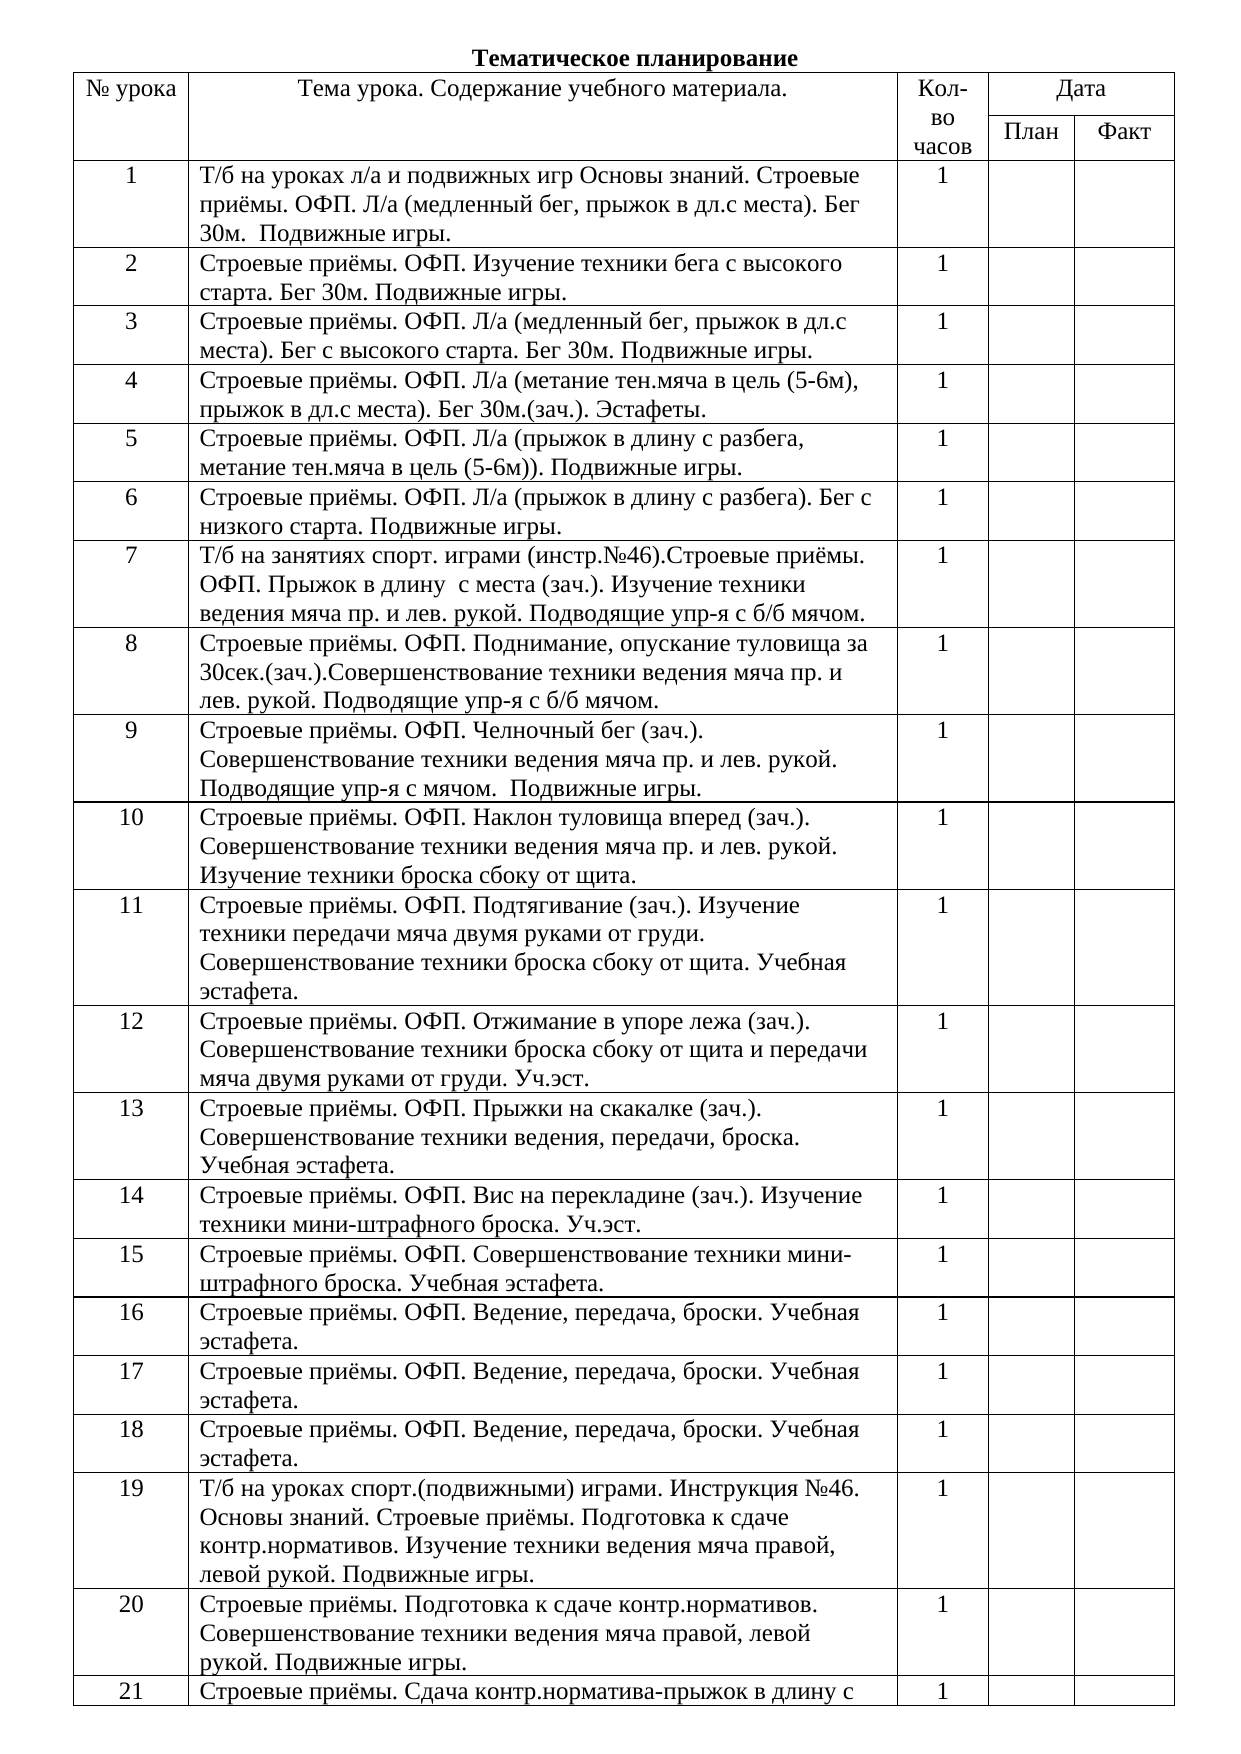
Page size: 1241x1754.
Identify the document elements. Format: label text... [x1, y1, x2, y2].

text Тематическое планирование [118, 43, 1152, 72]
table_cell [1075, 890, 1174, 1005]
table_cell 1 [898, 306, 988, 364]
table_cell 20 [74, 1589, 188, 1675]
table_cell Строевые приёмы. ОФП. Отжимание в упоре лежа (зач.). Совершенствование техники броска сбоку от щита и передачи мяча двумя руками от груди. Уч.эст. [189, 1006, 897, 1092]
table_cell [1075, 306, 1174, 364]
table_cell 11 [74, 890, 188, 1005]
table_cell Строевые приёмы. ОФП. Поднимание, опускание туловища за 30сек.(зач.).Совершенствование техники ведения мяча пр. и лев. рукой. Подводящие упр-я с б/б мячом. [189, 628, 897, 714]
table_cell 2 [74, 248, 188, 305]
table_cell Т/б на уроках спорт.(подвижными) играми. Инструкция №46. Основы знаний. Строевые приёмы. Подготовка к сдаче контр.нормативов. Изучение техники ведения мяча правой, левой рукой. Подвижные игры. [189, 1473, 897, 1588]
table_cell 1 [898, 1356, 988, 1413]
table_cell 17 [74, 1356, 188, 1413]
table_cell [989, 248, 1074, 305]
table_cell 1 [898, 1676, 988, 1705]
table_cell [989, 306, 1074, 364]
table_cell Строевые приёмы. Подготовка к сдаче контр.нормативов. Совершенствование техники ведения мяча правой, левой рукой. Подвижные игры. [189, 1589, 897, 1675]
table_cell Строевые приёмы. ОФП. Л/а (медленный бег, прыжок в дл.с места). Бег с высокого старта. Бег 30м. Подвижные игры. [189, 306, 897, 364]
table_cell [1075, 1239, 1174, 1296]
table_header Дата [989, 73, 1174, 115]
table_cell [1075, 1006, 1174, 1092]
table_cell 1 [898, 1006, 988, 1092]
table_cell 1 [898, 1415, 988, 1472]
table_cell [989, 1676, 1074, 1705]
table_cell 5 [74, 424, 188, 481]
table_cell [989, 628, 1074, 714]
table_cell Строевые приёмы. ОФП. Подтягивание (зач.). Изучение техники передачи мяча двумя руками от груди. Совершенствование техники броска сбоку от щита. Учебная эстафета. [189, 890, 897, 1005]
table_cell 1 [898, 803, 988, 889]
table_cell [989, 1356, 1074, 1413]
table_cell 1 [898, 1589, 988, 1675]
table_cell [1075, 365, 1174, 422]
table_cell 1 [898, 161, 988, 247]
table_cell 15 [74, 1239, 188, 1296]
table_cell [989, 424, 1074, 481]
table_cell [1075, 1180, 1174, 1238]
table_cell [1075, 482, 1174, 539]
table_cell 1 [898, 890, 988, 1005]
table_cell 3 [74, 306, 188, 364]
table_cell [1075, 1473, 1174, 1588]
table_cell 6 [74, 482, 188, 539]
table_cell Строевые приёмы. ОФП. Ведение, передача, броски. Учебная эстафета. [189, 1298, 897, 1355]
table_cell [1075, 1356, 1174, 1413]
table_cell Строевые приёмы. ОФП. Прыжки на скакалке (зач.). Совершенствование техники ведения, передачи, броска. Учебная эстафета. [189, 1093, 897, 1179]
table_cell Строевые приёмы. ОФП. Ведение, передача, броски. Учебная эстафета. [189, 1415, 897, 1472]
table_cell Факт [1075, 116, 1174, 159]
table_cell 1 [898, 715, 988, 801]
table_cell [189, 1676, 897, 1705]
table_cell 16 [74, 1298, 188, 1355]
table_cell [989, 890, 1074, 1005]
table_cell [989, 1415, 1074, 1472]
table_cell [989, 482, 1074, 539]
table_cell 1 [898, 248, 988, 305]
table_cell 1 [898, 541, 988, 627]
table_cell Строевые приёмы. ОФП. Совершенствование техники мини-штрафного броска. Учебная эстафета. [189, 1239, 897, 1296]
table_cell [1075, 1415, 1174, 1472]
table_cell [989, 1006, 1074, 1092]
table_cell Т/б на уроках л/а и подвижных игр Основы знаний. Строевые приёмы. ОФП. Л/а (медленный бег, прыжок в дл.с места). Бег 30м. Подвижные игры. [189, 161, 897, 247]
table_cell [989, 1180, 1074, 1238]
table_cell [1075, 1093, 1174, 1179]
table_cell Т/б на занятиях спорт. играми (инстр.№46).Строевые приёмы. ОФП. Прыжок в длину с места (зач.). Изучение техники ведения мяча пр. и лев. рукой. Подводящие упр-я с б/б мячом. [189, 541, 897, 627]
table_cell 7 [74, 541, 188, 627]
table_cell Строевые приёмы. ОФП. Изучение техники бега с высокого старта. Бег 30м. Подвижные игры. [189, 248, 897, 305]
table_cell [1075, 715, 1174, 801]
table_cell План [989, 116, 1074, 159]
table_cell [989, 161, 1074, 247]
table_cell Строевые приёмы. ОФП. Л/а (прыжок в длину с разбега). Бег с низкого старта. Подвижные игры. [189, 482, 897, 539]
table_cell 1 [898, 424, 988, 481]
table_cell [989, 1093, 1074, 1179]
table_cell [989, 1298, 1074, 1355]
table_cell 1 [898, 365, 988, 422]
table_cell [1075, 424, 1174, 481]
table_cell 9 [74, 715, 188, 801]
table_header Тема урока. Содержание учебного материала. [189, 73, 897, 159]
table_cell 19 [74, 1473, 188, 1588]
table_cell 1 [898, 1298, 988, 1355]
table_cell 1 [898, 1093, 988, 1179]
table_cell 1 [898, 1473, 988, 1588]
table_cell [989, 1473, 1074, 1588]
table_cell [1075, 628, 1174, 714]
table_cell 4 [74, 365, 188, 422]
table_cell [1075, 161, 1174, 247]
table_cell Строевые приёмы. ОФП. Наклон туловища вперед (зач.). Совершенствование техники ведения мяча пр. и лев. рукой. Изучение техники броска сбоку от щита. [189, 803, 897, 889]
table_cell Строевые приёмы. ОФП. Л/а (метание тен.мяча в цель (5-6м), прыжок в дл.с места). Бег 30м.(зач.). Эстафеты. [189, 365, 897, 422]
table_cell [1075, 248, 1174, 305]
table_cell 10 [74, 803, 188, 889]
table_cell [989, 1239, 1074, 1296]
table_cell [989, 541, 1074, 627]
table_cell Строевые приёмы. ОФП. Вис на перекладине (зач.). Изучение техники мини-штрафного броска. Уч.эст. [189, 1180, 897, 1238]
table_cell [989, 803, 1074, 889]
table_cell 14 [74, 1180, 188, 1238]
table_cell Строевые приёмы. ОФП. Л/а (прыжок в длину с разбега, метание тен.мяча в цель (5-6м)). Подвижные игры. [189, 424, 897, 481]
table_cell [1075, 1298, 1174, 1355]
table_cell 1 [74, 161, 188, 247]
table_cell [1075, 541, 1174, 627]
table_cell [1075, 1676, 1174, 1705]
table_cell Строевые приёмы. ОФП. Челночный бег (зач.). Совершенствование техники ведения мяча пр. и лев. рукой. Подводящие упр-я с мячом. Подвижные игры. [189, 715, 897, 801]
table_header № урока [74, 73, 188, 159]
table_cell [1075, 1589, 1174, 1675]
table_cell 1 [898, 1180, 988, 1238]
table_cell 1 [898, 482, 988, 539]
table_cell 21 [74, 1676, 188, 1705]
table_cell 1 [898, 628, 988, 714]
table_cell [989, 365, 1074, 422]
table_header Кол-во часов [898, 73, 988, 159]
table_cell 8 [74, 628, 188, 714]
table_cell [989, 1589, 1074, 1675]
table_cell 12 [74, 1006, 188, 1092]
table_cell [1075, 803, 1174, 889]
table_cell [989, 715, 1074, 801]
table_cell 18 [74, 1415, 188, 1472]
table_cell 13 [74, 1093, 188, 1179]
table_cell 1 [898, 1239, 988, 1296]
table_cell Строевые приёмы. ОФП. Ведение, передача, броски. Учебная эстафета. [189, 1356, 897, 1413]
